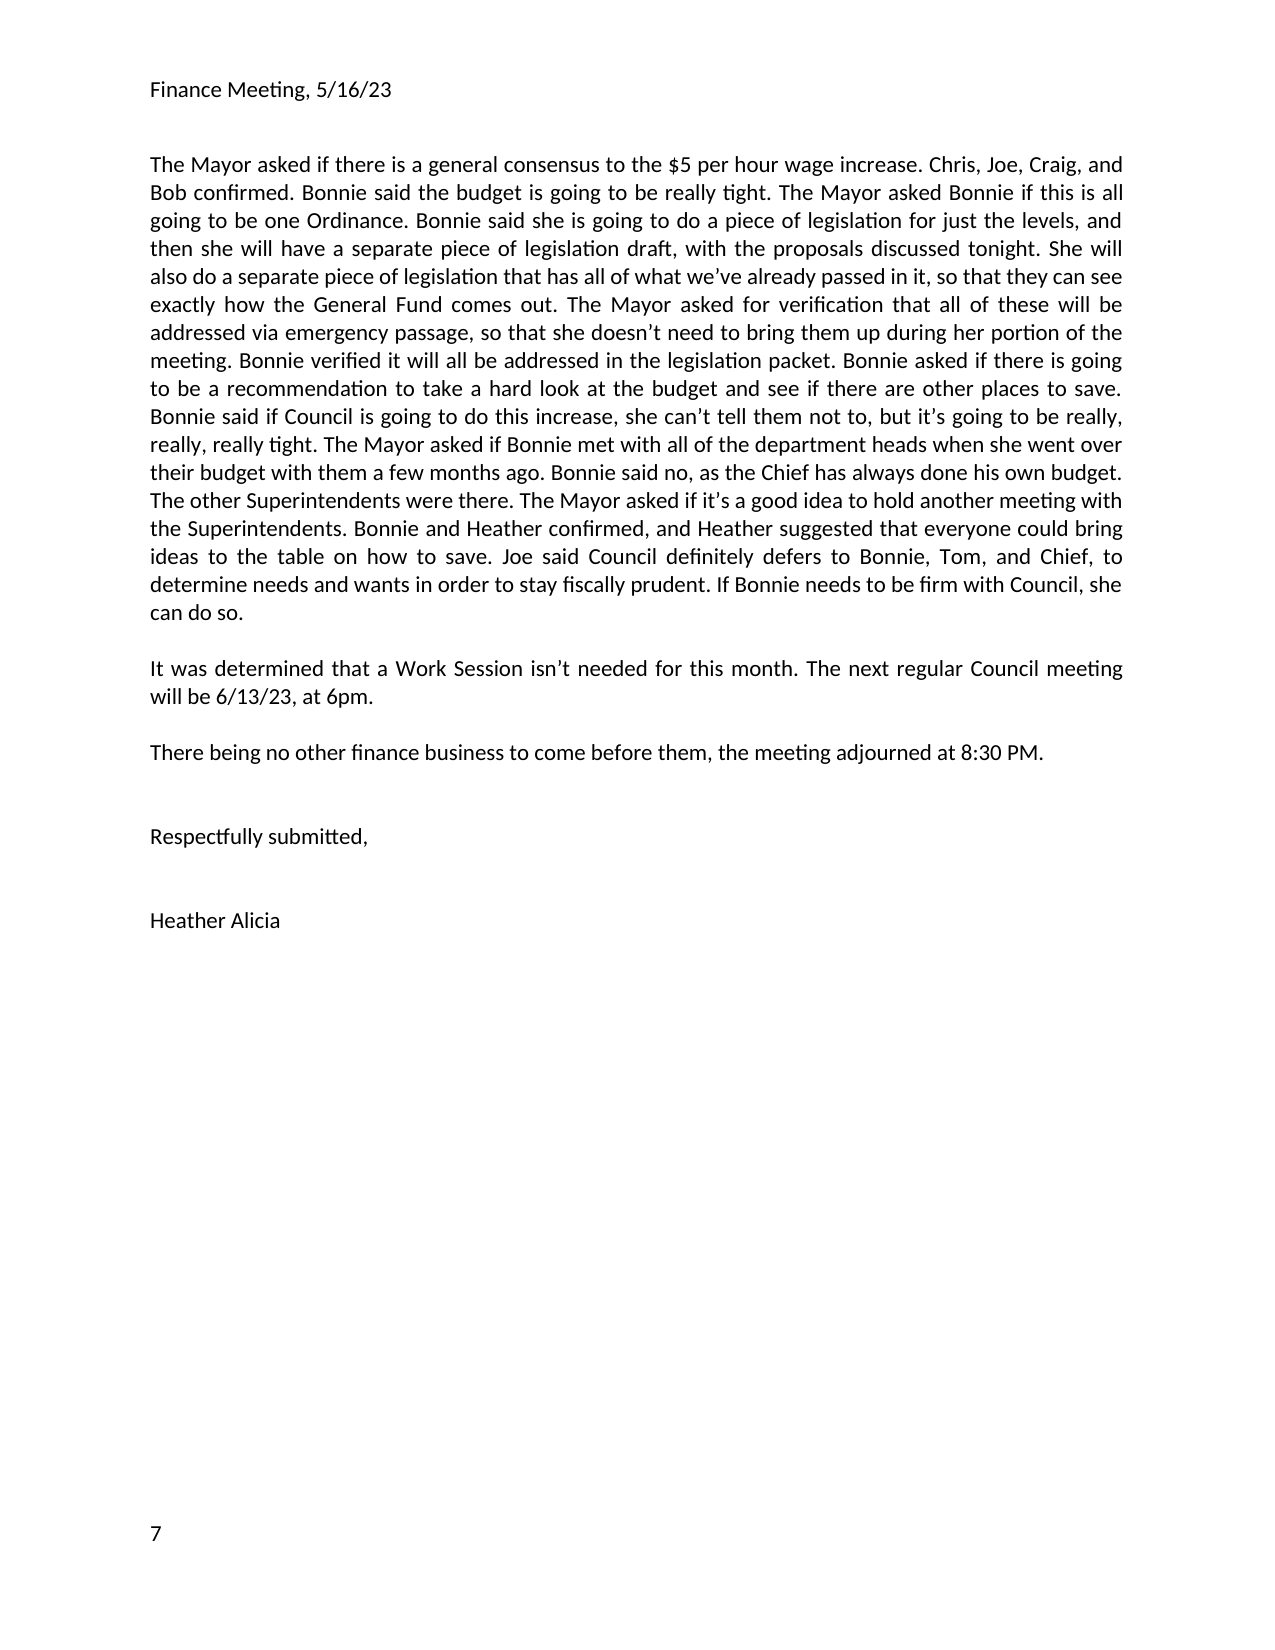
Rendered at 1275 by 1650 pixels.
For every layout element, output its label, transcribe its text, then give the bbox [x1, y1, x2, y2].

text It was determined that a Work Session isn’t needed for this month. The next regular Council meeting will be 6/13/23, at 6pm. [150, 654, 1125, 710]
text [150, 150, 1125, 626]
text Respectfully submitted, [150, 822, 1125, 851]
text Heather Alicia [150, 907, 1125, 934]
text There being no other finance business to come before them, the meeting adjourned at 8:30 PM. [150, 738, 1125, 766]
